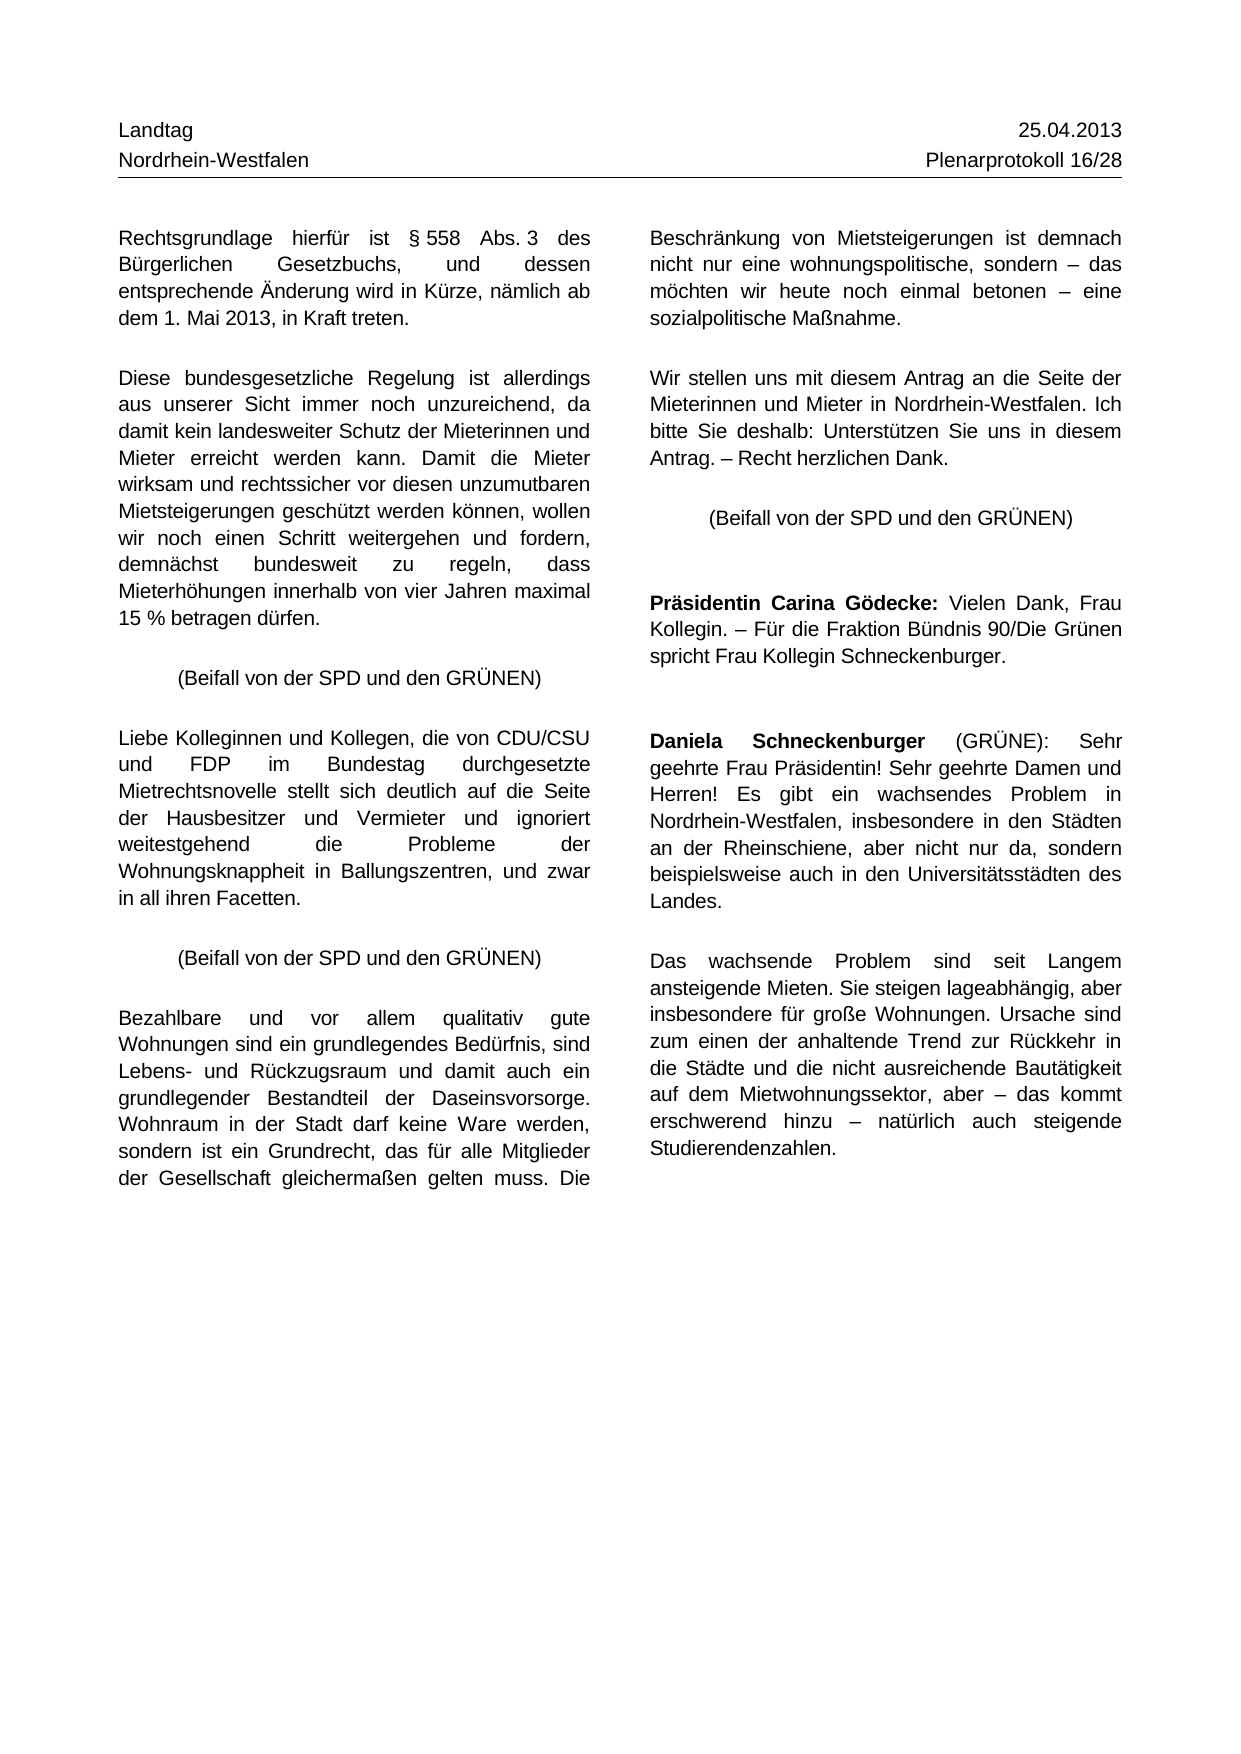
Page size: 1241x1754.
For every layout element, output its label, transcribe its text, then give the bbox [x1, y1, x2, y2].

text (Beifall von der SPD und den GRÜNEN) [709, 506, 1122, 529]
text (Beifall von der SPD und den GRÜNEN) [177, 666, 591, 689]
text Liebe Kolleginnen und Kollegen, die von CDU/CSU und FDP im Bundestag durchgesetzte Mietrechtsnovelle stellt sich deutlich auf die Seite der Hausbesitzer und Vermieter und ignoriert weitestgehend die Probleme der Wohnungsknappheit in Ballungszentren, und zwar in all ihren Facetten. [118, 726, 591, 909]
text Rechtsgrundlage hierfür ist § 558 Abs. 3 des Bürgerlichen Gesetzbuchs, und dessen entsprechende Änderung wird in Kürze, nämlich ab dem 1. Mai 2013, in Kraft treten. [118, 226, 591, 329]
text Daniela Schneckenburger (GRÜNE): Sehr geehrte Frau Präsidentin! Sehr geehrte Damen und Herren! Es gibt ein wachsendes Problem in Nordrhein-Westfalen, insbesondere in den Städten an der Rheinschiene, aber nicht nur da, sondern beispielsweise auch in den Universitätsstädten des Landes. [649, 729, 1122, 913]
text Präsidentin Carina Gödecke: Vielen Dank, Frau Kollegin. – Für die Fraktion Bündnis 90/Die Grünen spricht Frau Kollegin Schneckenburger. [649, 591, 1122, 668]
text Bezahlbare und vor allem qualitativ gute Wohnungen sind ein grundlegendes Bedürfnis, sind Lebens- und Rückzugsraum und damit auch ein grundlegender Bestandteil der Daseinsvorsorge. Wohnraum in der Stadt darf keine Ware werden, sondern ist ein Grundrecht, das für alle Mitglieder der Gesellschaft gleichermaßen gelten muss. Die Beschränkung von Mietsteigerungen ist demnach nicht nur eine wohnungspolitische, sondern – das möchten wir heute noch einmal betonen – eine sozialpolitische Maßnahme. [118, 1006, 591, 1189]
text Diese bundesgesetzliche Regelung ist allerdings aus unserer Sicht immer noch unzureichend, da damit kein landesweiter Schutz der Mieterinnen und Mieter erreicht werden kann. Damit die Mieter wirksam und rechtssicher vor diesen unzumutbaren Mietsteigerungen geschützt werden können, wollen wir noch einen Schritt weitergehen und fordern, demnächst bundesweit zu regeln, dass Mieterhöhungen innerhalb von vier Jahren maximal 15 % betragen dürfen. [118, 366, 591, 629]
text Das wachsende Problem sind seit Langem ansteigende Mieten. Sie steigen lageabhängig, aber insbesondere für große Wohnungen. Ursache sind zum einen der anhaltende Trend zur Rückkehr in die Städte und die nicht ausreichende Bautätigkeit auf dem Mietwohnungssektor, aber – das kommt erschwerend hinzu – natürlich auch steigende Studierendenzahlen. [649, 949, 1122, 1159]
text Wir stellen uns mit diesem Antrag an die Seite der Mieterinnen und Mieter in Nordrhein-Westfalen. Ich bitte Sie deshalb: Unterstützen Sie uns in diesem Antrag. – Recht herzlichen Dank. [649, 366, 1122, 469]
text Bezahlbare und vor allem qualitativ gute Wohnungen sind ein grundlegendes Bedürfnis, sind Lebens- und Rückzugsraum und damit auch ein grundlegender Bestandteil der Daseinsvorsorge. Wohnraum in der Stadt darf keine Ware werden, sondern ist ein Grundrecht, das für alle Mitglieder der Gesellschaft gleichermaßen gelten muss. Die Beschränkung von Mietsteigerungen ist demnach nicht nur eine wohnungspolitische, sondern – das möchten wir heute noch einmal betonen – eine sozialpolitische Maßnahme. [649, 226, 1122, 329]
text (Beifall von der SPD und den GRÜNEN) [177, 946, 591, 969]
